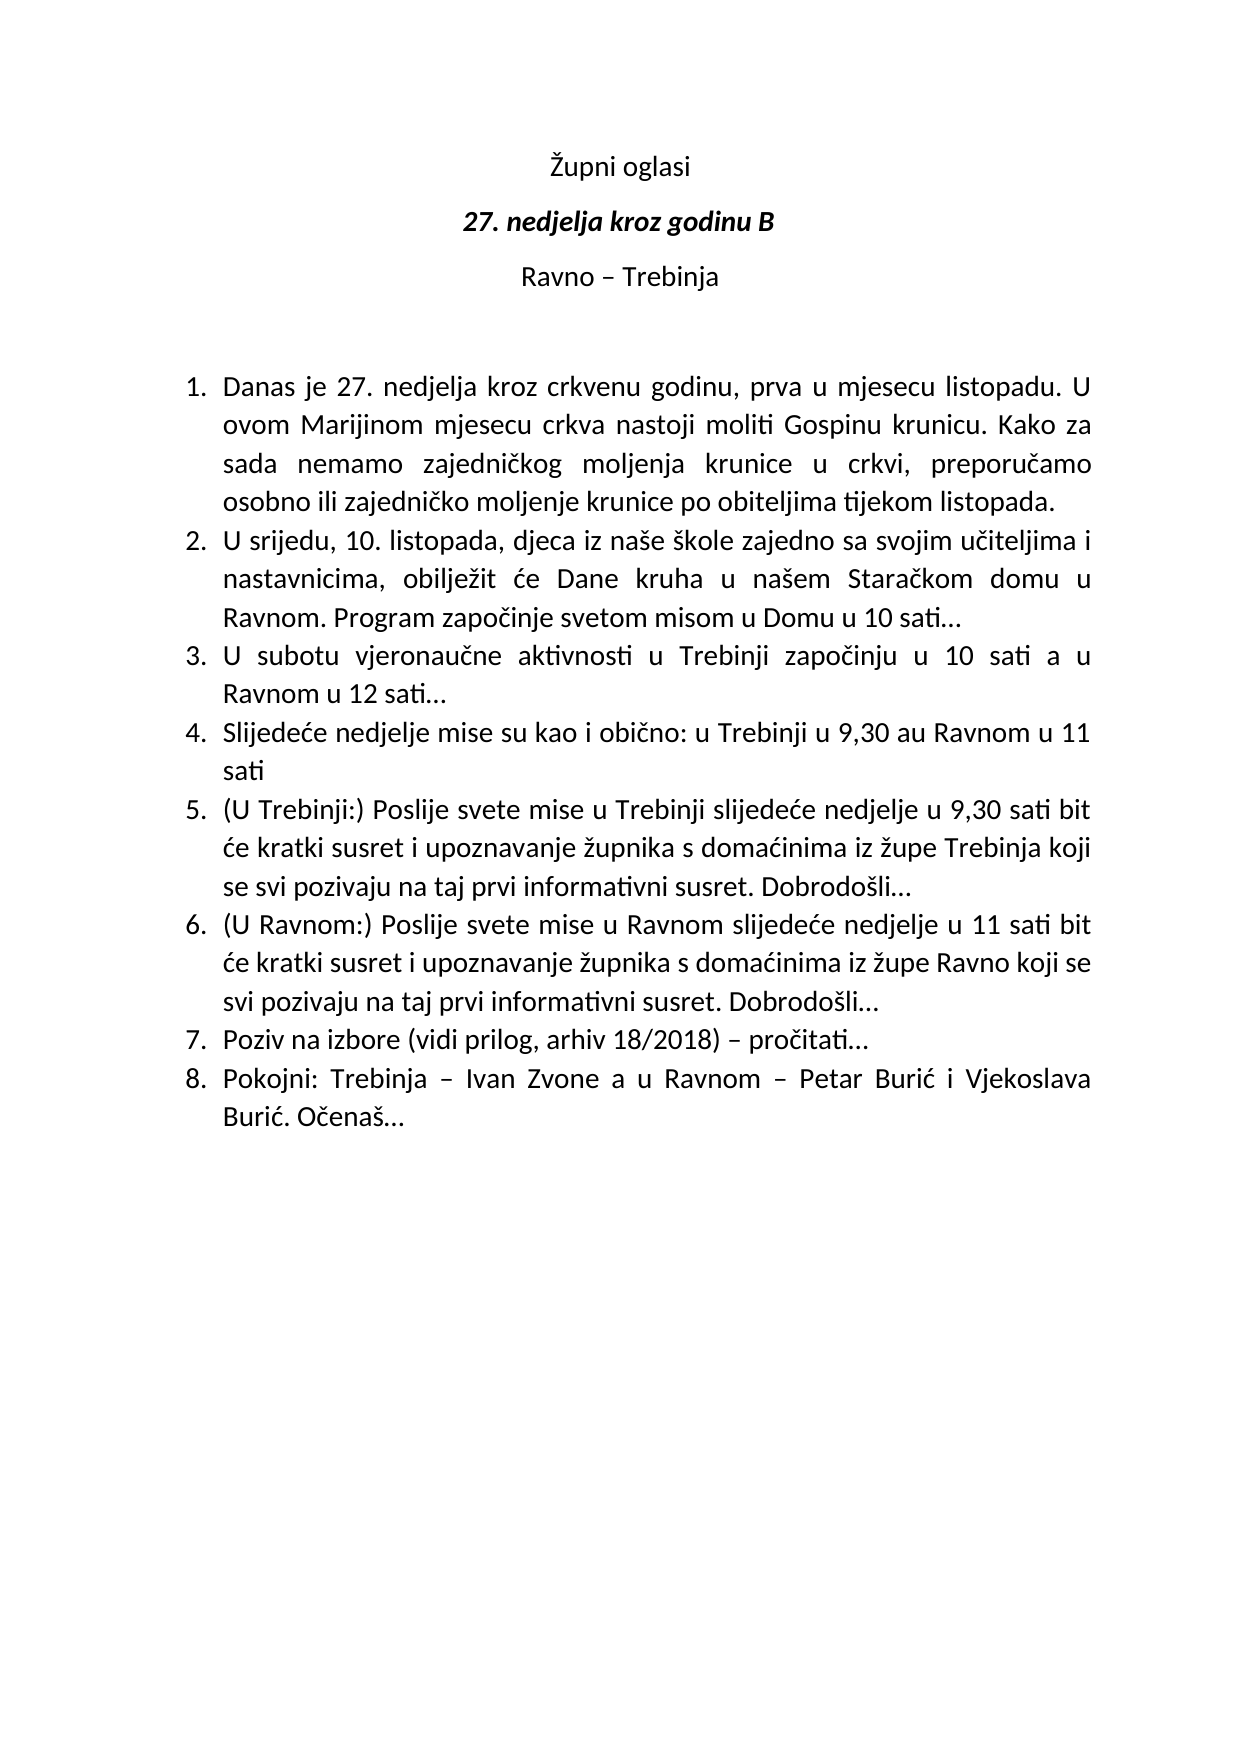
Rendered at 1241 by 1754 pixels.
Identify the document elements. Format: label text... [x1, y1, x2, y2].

list (U Ravnom:) Poslije svete mise u Ravnom slijedeće nedjelje u 11 sati bit će kratki susret i upoznavanje župnika s domaćinima iz župe Ravno koji se svi pozivaju na taj prvi informativni susret. Dobrodošli… [185, 906, 1093, 1019]
list Poziv na izbore (vidi prilog, arhiv 18/2018) – pročitati… [185, 1021, 1093, 1057]
text Župni oglasi [148, 148, 1093, 183]
list Slijedeće nedjelje mise su kao i obično: u Trebinji u 9,30 au Ravnom u 11 sati [185, 714, 1093, 788]
list Pokojni: Trebinja – Ivan Zvone a u Ravnom – Petar Burić i Vjekoslava Burić. Očenaš… [185, 1060, 1093, 1134]
text Ravno – Trebinja [148, 258, 1093, 293]
list Danas je 27. nedjelja kroz crkvenu godinu, prva u mjesecu listopadu. U ovom Marijinom mjesecu crkva nastoji moliti Gospinu krunicu. Kako za sada nemamo zajedničkog moljenja krunice u crkvi, preporučamo osobno ili zajedničko moljenje krunice po obiteljima tijekom listopada. [185, 368, 1093, 519]
list U srijedu, 10. listopada, djeca iz naše škole zajedno sa svojim učiteljima i nastavnicima, obilježit će Dane kruha u našem Staračkom domu u Ravnom. Program započinje svetom misom u Domu u 10 sati… [185, 522, 1093, 634]
list U subotu vjeronaučne aktivnosti u Trebinji započinju u 10 sati a u Ravnom u 12 sati… [185, 637, 1093, 711]
text 27. nedjelja kroz godinu B [148, 203, 1093, 238]
list (U Trebinji:) Poslije svete mise u Trebinji slijedeće nedjelje u 9,30 sati bit će kratki susret i upoznavanje župnika s domaćinima iz župe Trebinja koji se svi pozivaju na taj prvi informativni susret. Dobrodošli… [185, 791, 1093, 903]
